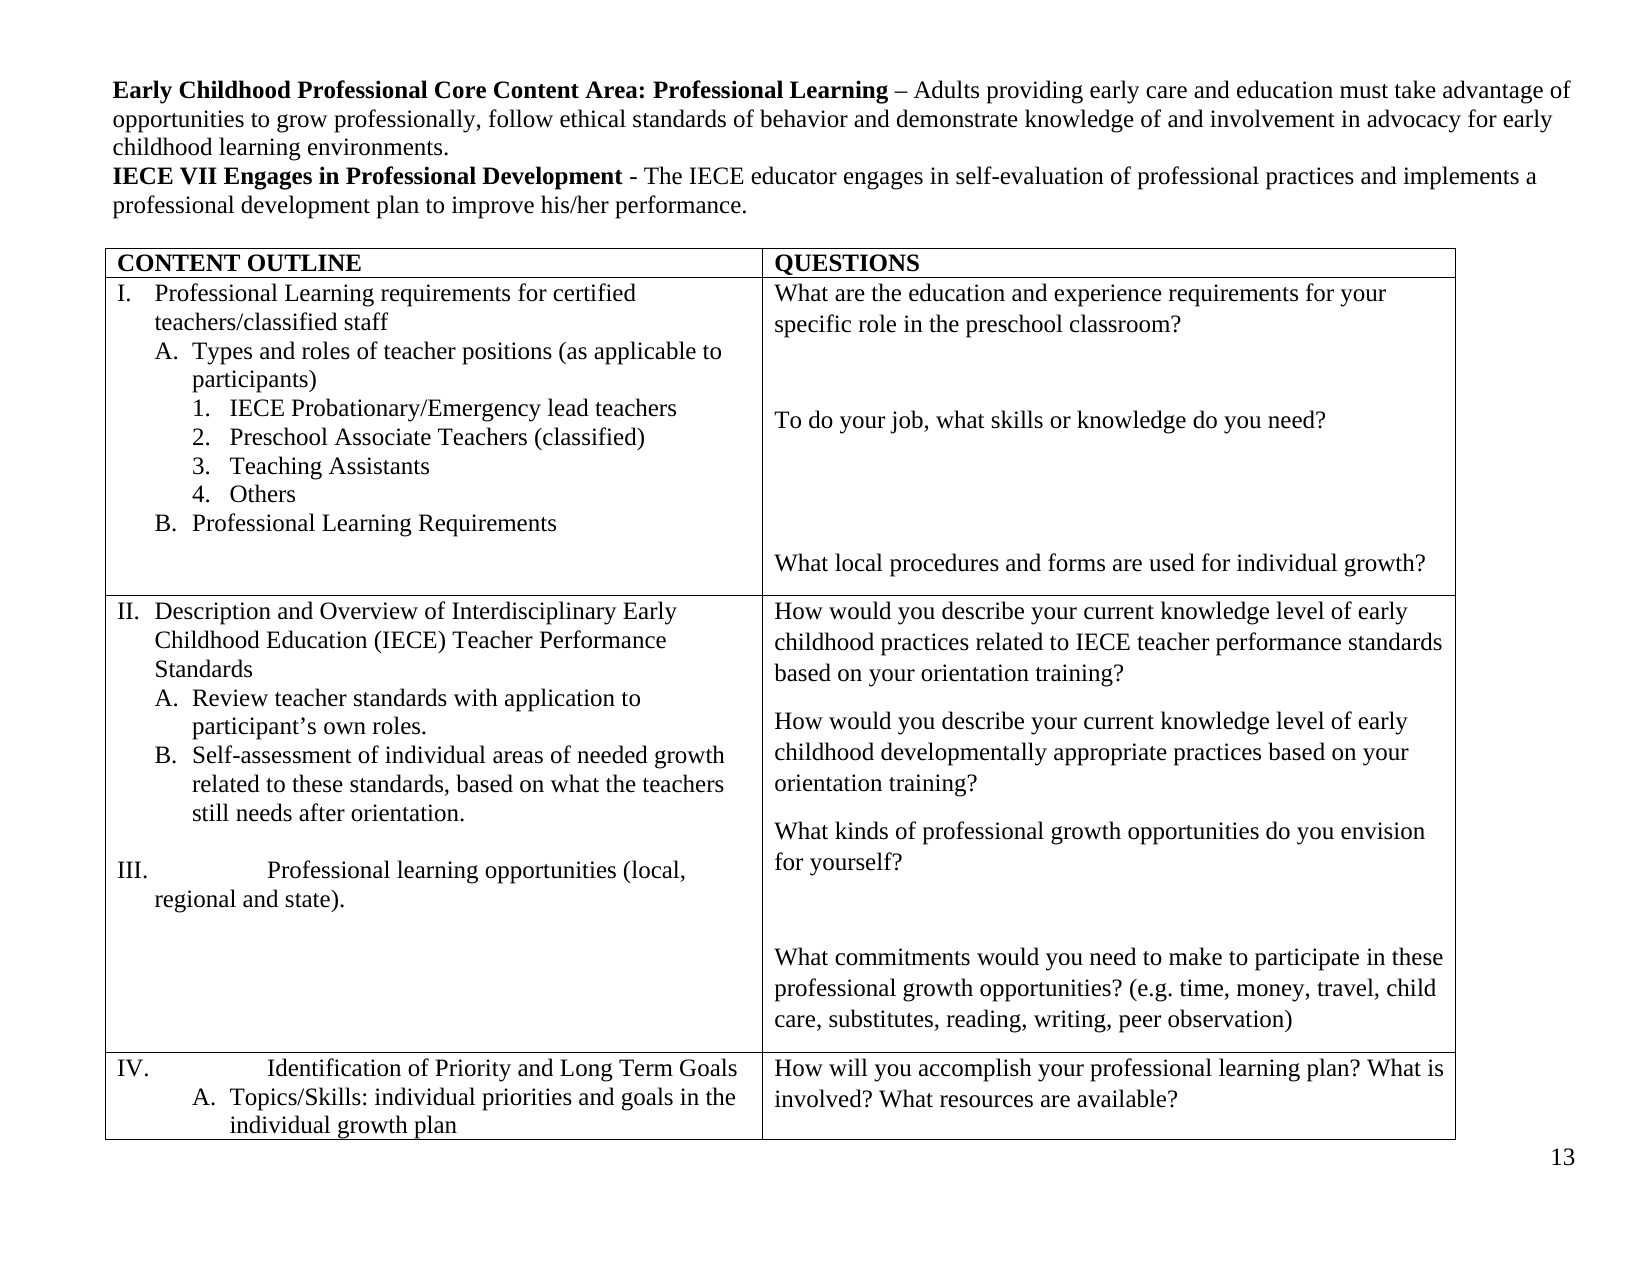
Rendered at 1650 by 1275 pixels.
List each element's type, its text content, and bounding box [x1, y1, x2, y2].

table_header CONTENT OUTLINE [106, 249, 762, 277]
table_header QUESTIONS [763, 249, 1455, 277]
table_cell Professional Learning requirements for certified teachers/classified staff Types and roles of teacher positions (as applicable to participants) IECE Probationary/Emergency lead teachers Preschool Associate Teachers (classified) Teaching Assistants Others Professional Learning Requirements [106, 278, 762, 595]
text Early Childhood Professional Core Content Area: Professional Learning – Adults providing early care and education must take advantage of opportunities to grow professionally, follow ethical standards of behavior and demonstrate knowledge of and involvement in advocacy for early childhood learning environments. [112, 75, 1575, 161]
text IECE VII Engages in Professional Development - The IECE educator engages in self-evaluation of professional practices and implements a professional development plan to improve his/her performance. [112, 161, 1575, 219]
table_cell What are the education and experience requirements for your specific role in the preschool classroom? To do your job, what skills or knowledge do you need? What local procedures and forms are used for individual growth? [763, 278, 1455, 595]
table_cell Description and Overview of Interdisciplinary Early Childhood Education (IECE) Teacher Performance Standards Review teacher standards with application to participant’s own roles. Self-assessment of individual areas of needed growth related to these standards, based on what the teachers still needs after orientation. Professional learning opportunities (local, regional and state). [106, 596, 762, 1052]
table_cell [106, 1053, 762, 1139]
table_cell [763, 1053, 1455, 1139]
table_cell How would you describe your current knowledge level of early childhood practices related to IECE teacher performance standards based on your orientation training? How would you describe your current knowledge level of early childhood developmentally appropriate practices based on your orientation training? What kinds of professional growth opportunities do you envision for yourself? What commitments would you need to make to participate in these professional growth opportunities? (e.g. time, money, travel, child care, substitutes, reading, writing, peer observation) [763, 596, 1455, 1052]
